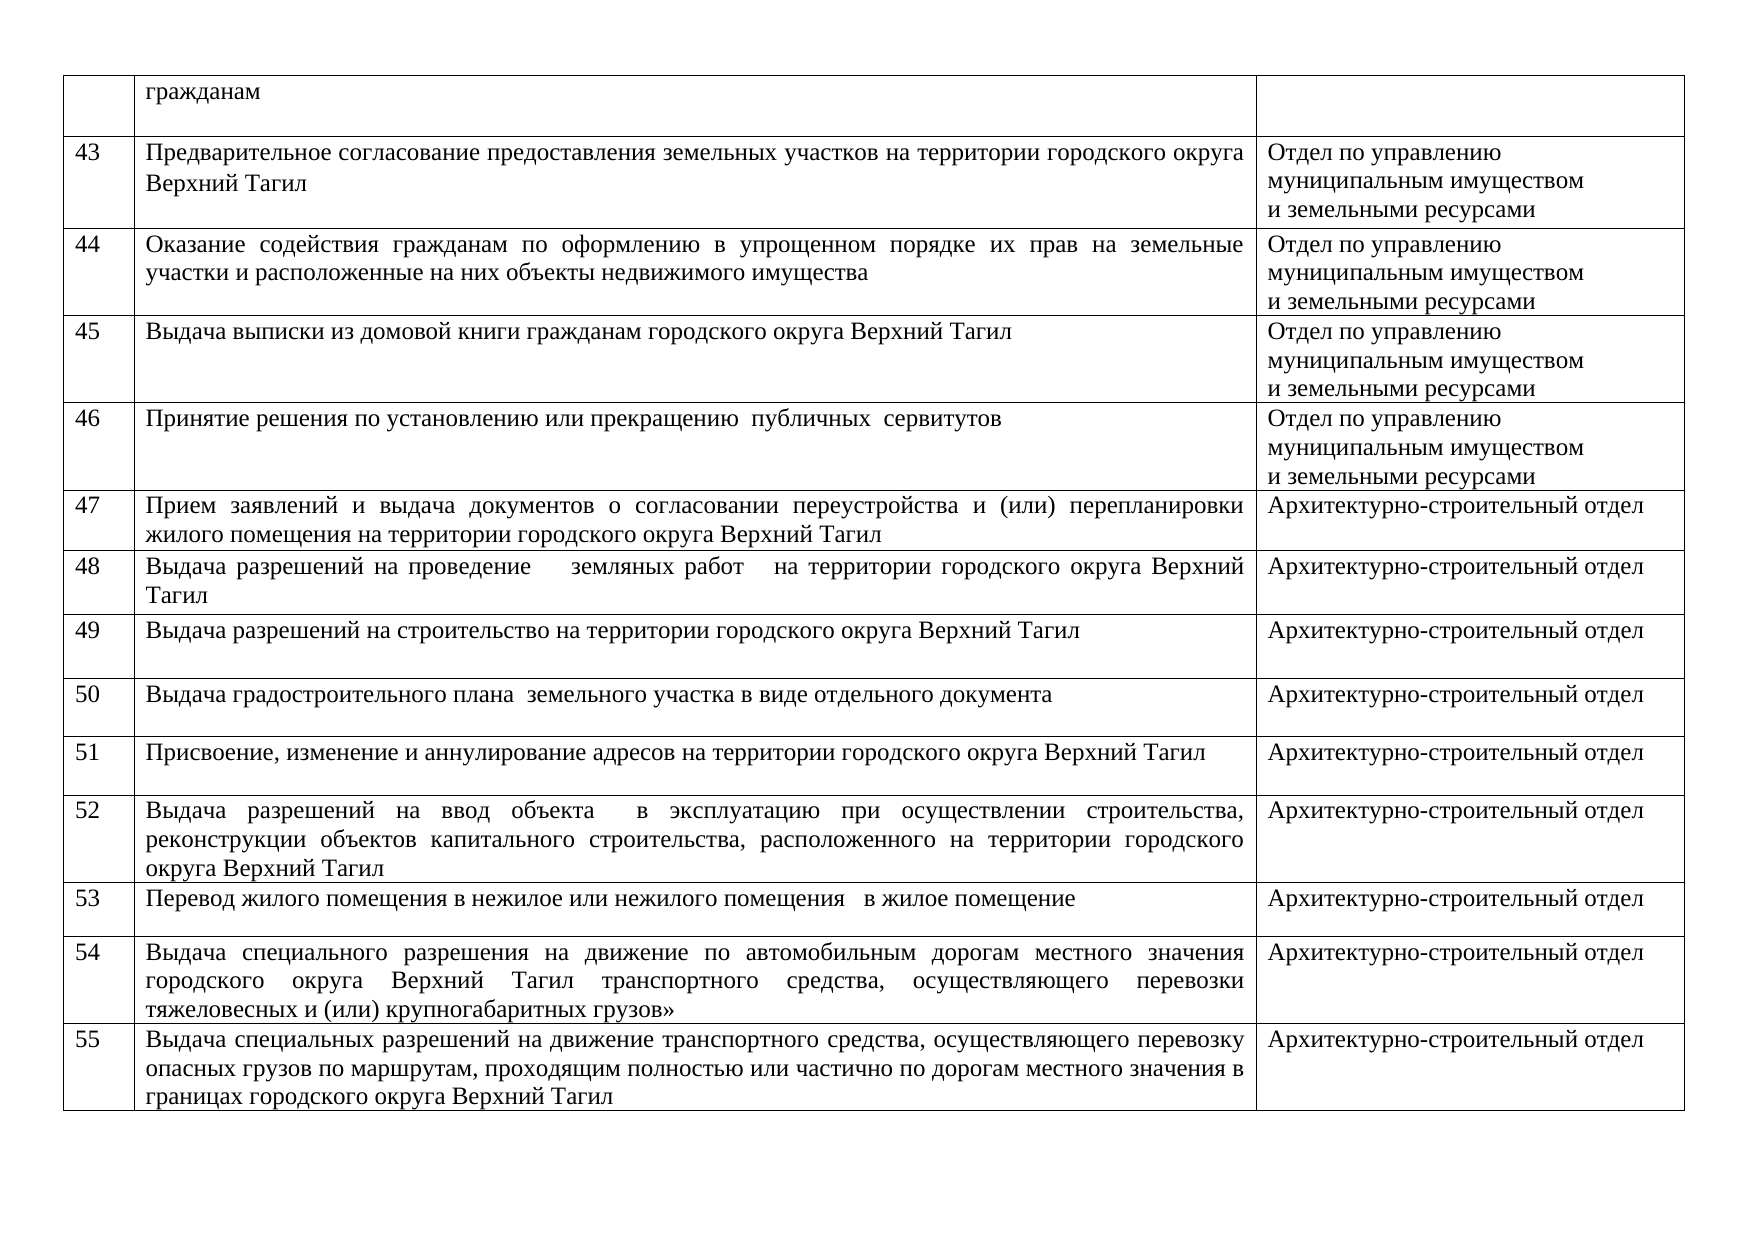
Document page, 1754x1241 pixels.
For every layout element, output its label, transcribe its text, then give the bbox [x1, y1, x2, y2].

table_cell 52 [64, 796, 134, 882]
table_cell Архитектурно-строительный отдел [1257, 615, 1684, 678]
table_cell Предварительное согласование предоставления земельных участков на территории городского округа Верхний Тагил [135, 137, 1256, 228]
table_cell Выдача разрешений на строительство на территории городского округа Верхний Тагил [135, 615, 1256, 678]
table_cell Отдел по управлению муниципальным имуществом и земельными ресурсами [1257, 229, 1684, 315]
table_cell Выдача градостроительного плана земельного участка в виде отдельного документа [135, 679, 1256, 736]
table_cell Перевод жилого помещения в нежилое или нежилого помещения в жилое помещение [135, 883, 1256, 936]
table_cell 44 [64, 229, 134, 315]
table_cell Отдел по управлению муниципальным имуществом и земельными ресурсами [1257, 137, 1684, 228]
table_cell Прием заявлений и выдача документов о согласовании переустройства и (или) перепланировки жилого помещения на территории городского округа Верхний Тагил [135, 491, 1256, 550]
table_cell 49 [64, 615, 134, 678]
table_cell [1257, 76, 1684, 136]
table_cell Присвоение, изменение и аннулирование адресов на территории городского округа Верхний Тагил [135, 737, 1256, 794]
table_cell Выдача специального разрешения на движение по автомобильным дорогам местного значения городского округа Верхний Тагил транспортного средства, осуществляющего перевозки тяжеловесных и (или) крупногабаритных грузов» [135, 937, 1256, 1023]
table_cell Архитектурно-строительный отдел [1257, 796, 1684, 882]
table_cell 50 [64, 679, 134, 736]
table_cell Выдача разрешений на ввод объекта в эксплуатацию при осуществлении строительства, реконструкции объектов капитального строительства, расположенного на территории городского округа Верхний Тагил [135, 796, 1256, 882]
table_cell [135, 76, 1256, 136]
table_cell Архитектурно-строительный отдел [1257, 1024, 1684, 1110]
table_cell 55 [64, 1024, 134, 1110]
table_cell 53 [64, 883, 134, 936]
table_cell 47 [64, 491, 134, 550]
table_cell 46 [64, 403, 134, 489]
table_cell Архитектурно-строительный отдел [1257, 551, 1684, 614]
table_cell 43 [64, 137, 134, 228]
table_cell Архитектурно-строительный отдел [1257, 937, 1684, 1023]
table_cell Отдел по управлению муниципальным имуществом и земельными ресурсами [1257, 316, 1684, 402]
table_cell Оказание содействия гражданам по оформлению в упрощенном порядке их прав на земельные участки и расположенные на них объекты недвижимого имущества [135, 229, 1256, 315]
table_cell Выдача специальных разрешений на движение транспортного средства, осуществляющего перевозку опасных грузов по маршрутам, проходящим полностью или частично по дорогам местного значения в границах городского округа Верхний Тагил [135, 1024, 1256, 1110]
table_cell 54 [64, 937, 134, 1023]
table_cell Выдача разрешений на проведение земляных работ на территории городского округа Верхний Тагил [135, 551, 1256, 614]
table_cell Принятие решения по установлению или прекращению публичных сервитутов [135, 403, 1256, 489]
table_cell Архитектурно-строительный отдел [1257, 737, 1684, 794]
table_cell Архитектурно-строительный отдел [1257, 883, 1684, 936]
table_cell Архитектурно-строительный отдел [1257, 679, 1684, 736]
table_cell Архитектурно-строительный отдел [1257, 491, 1684, 550]
table_cell 51 [64, 737, 134, 794]
table_cell 48 [64, 551, 134, 614]
table_cell 45 [64, 316, 134, 402]
table_cell Отдел по управлению муниципальным имуществом и земельными ресурсами [1257, 403, 1684, 489]
table_cell Выдача выписки из домовой книги гражданам городского округа Верхний Тагил [135, 316, 1256, 402]
table_cell 42 [64, 76, 134, 136]
